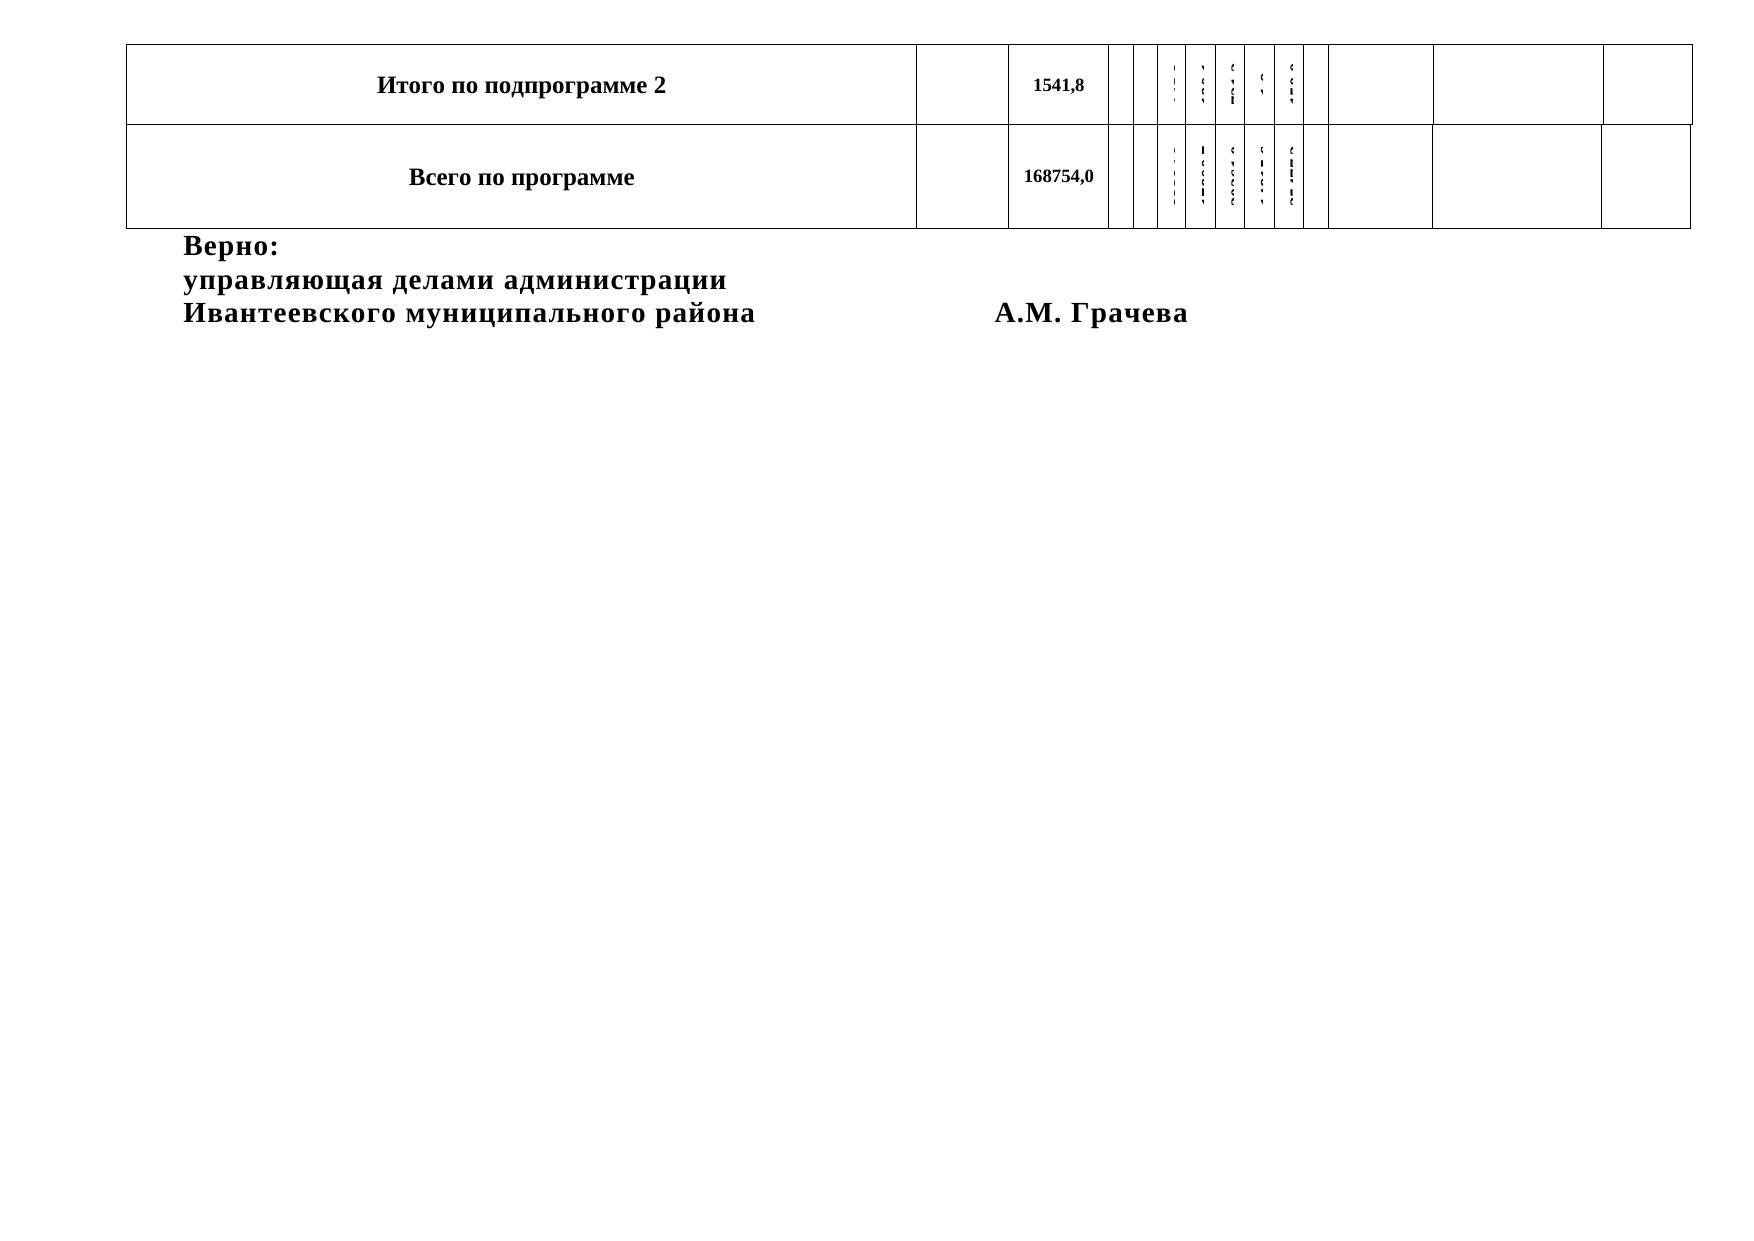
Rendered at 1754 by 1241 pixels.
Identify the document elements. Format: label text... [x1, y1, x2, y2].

text Ивантеевского муниципального района А.М. Грачева [183, 296, 1636, 329]
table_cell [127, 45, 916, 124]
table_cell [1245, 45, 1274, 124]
text управляющая делами администрации [183, 262, 1636, 296]
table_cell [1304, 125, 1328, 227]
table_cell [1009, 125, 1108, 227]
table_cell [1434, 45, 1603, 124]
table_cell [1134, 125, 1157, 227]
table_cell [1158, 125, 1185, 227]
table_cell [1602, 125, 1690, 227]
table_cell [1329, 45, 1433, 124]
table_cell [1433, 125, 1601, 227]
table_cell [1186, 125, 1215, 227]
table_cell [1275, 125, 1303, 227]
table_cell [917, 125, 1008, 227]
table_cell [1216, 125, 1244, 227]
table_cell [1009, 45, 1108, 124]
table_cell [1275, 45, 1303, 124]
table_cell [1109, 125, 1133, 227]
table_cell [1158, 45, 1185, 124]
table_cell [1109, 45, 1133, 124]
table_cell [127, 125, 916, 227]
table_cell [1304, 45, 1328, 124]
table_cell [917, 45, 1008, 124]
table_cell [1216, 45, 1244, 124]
text Верно: [183, 229, 1636, 262]
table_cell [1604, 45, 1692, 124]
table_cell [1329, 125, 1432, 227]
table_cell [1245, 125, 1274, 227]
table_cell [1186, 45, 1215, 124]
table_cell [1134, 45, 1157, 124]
